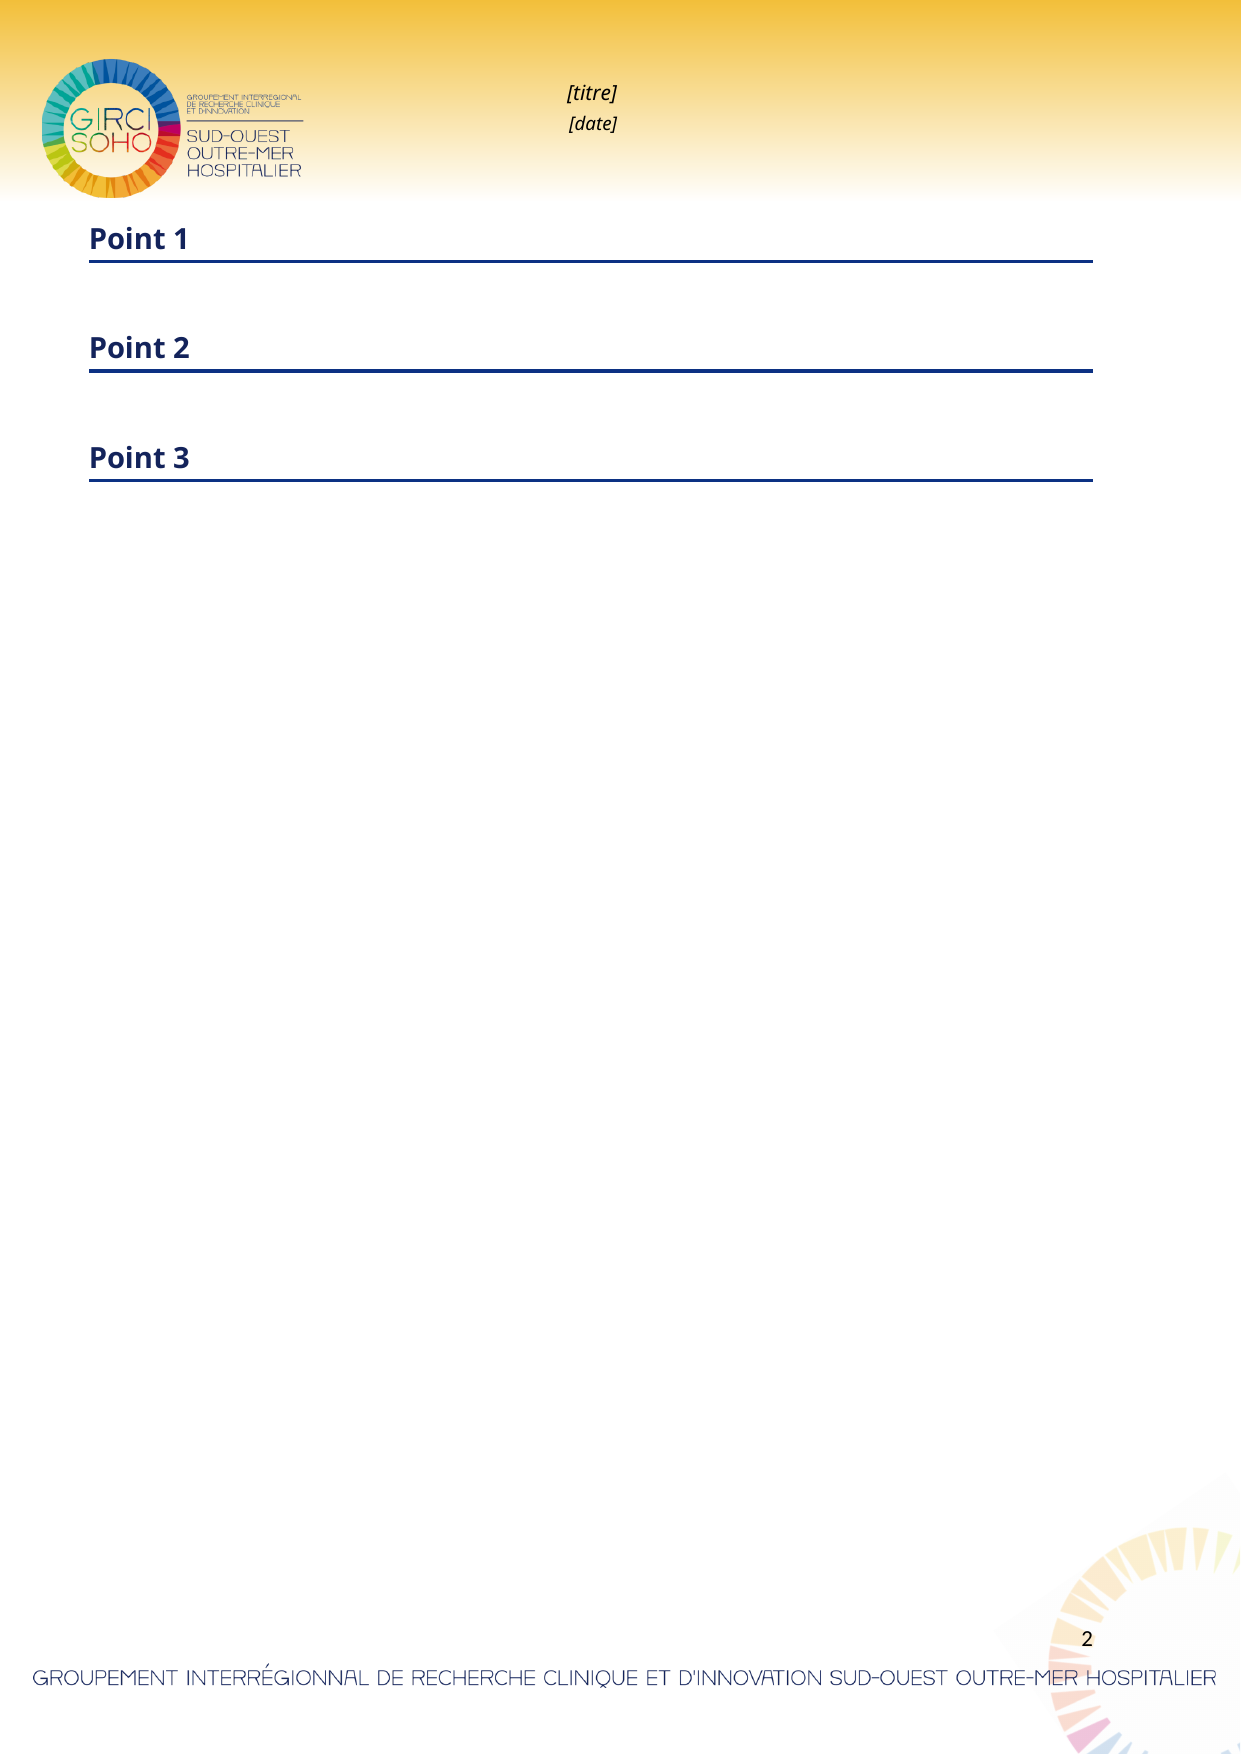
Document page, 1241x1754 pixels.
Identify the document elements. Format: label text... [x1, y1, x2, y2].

picture [42, 51, 304, 198]
text Point 2 [88, 328, 1093, 373]
text Point 1 [88, 218, 1093, 263]
text Point 3 [88, 437, 1093, 482]
picture [33, 1472, 1241, 1754]
